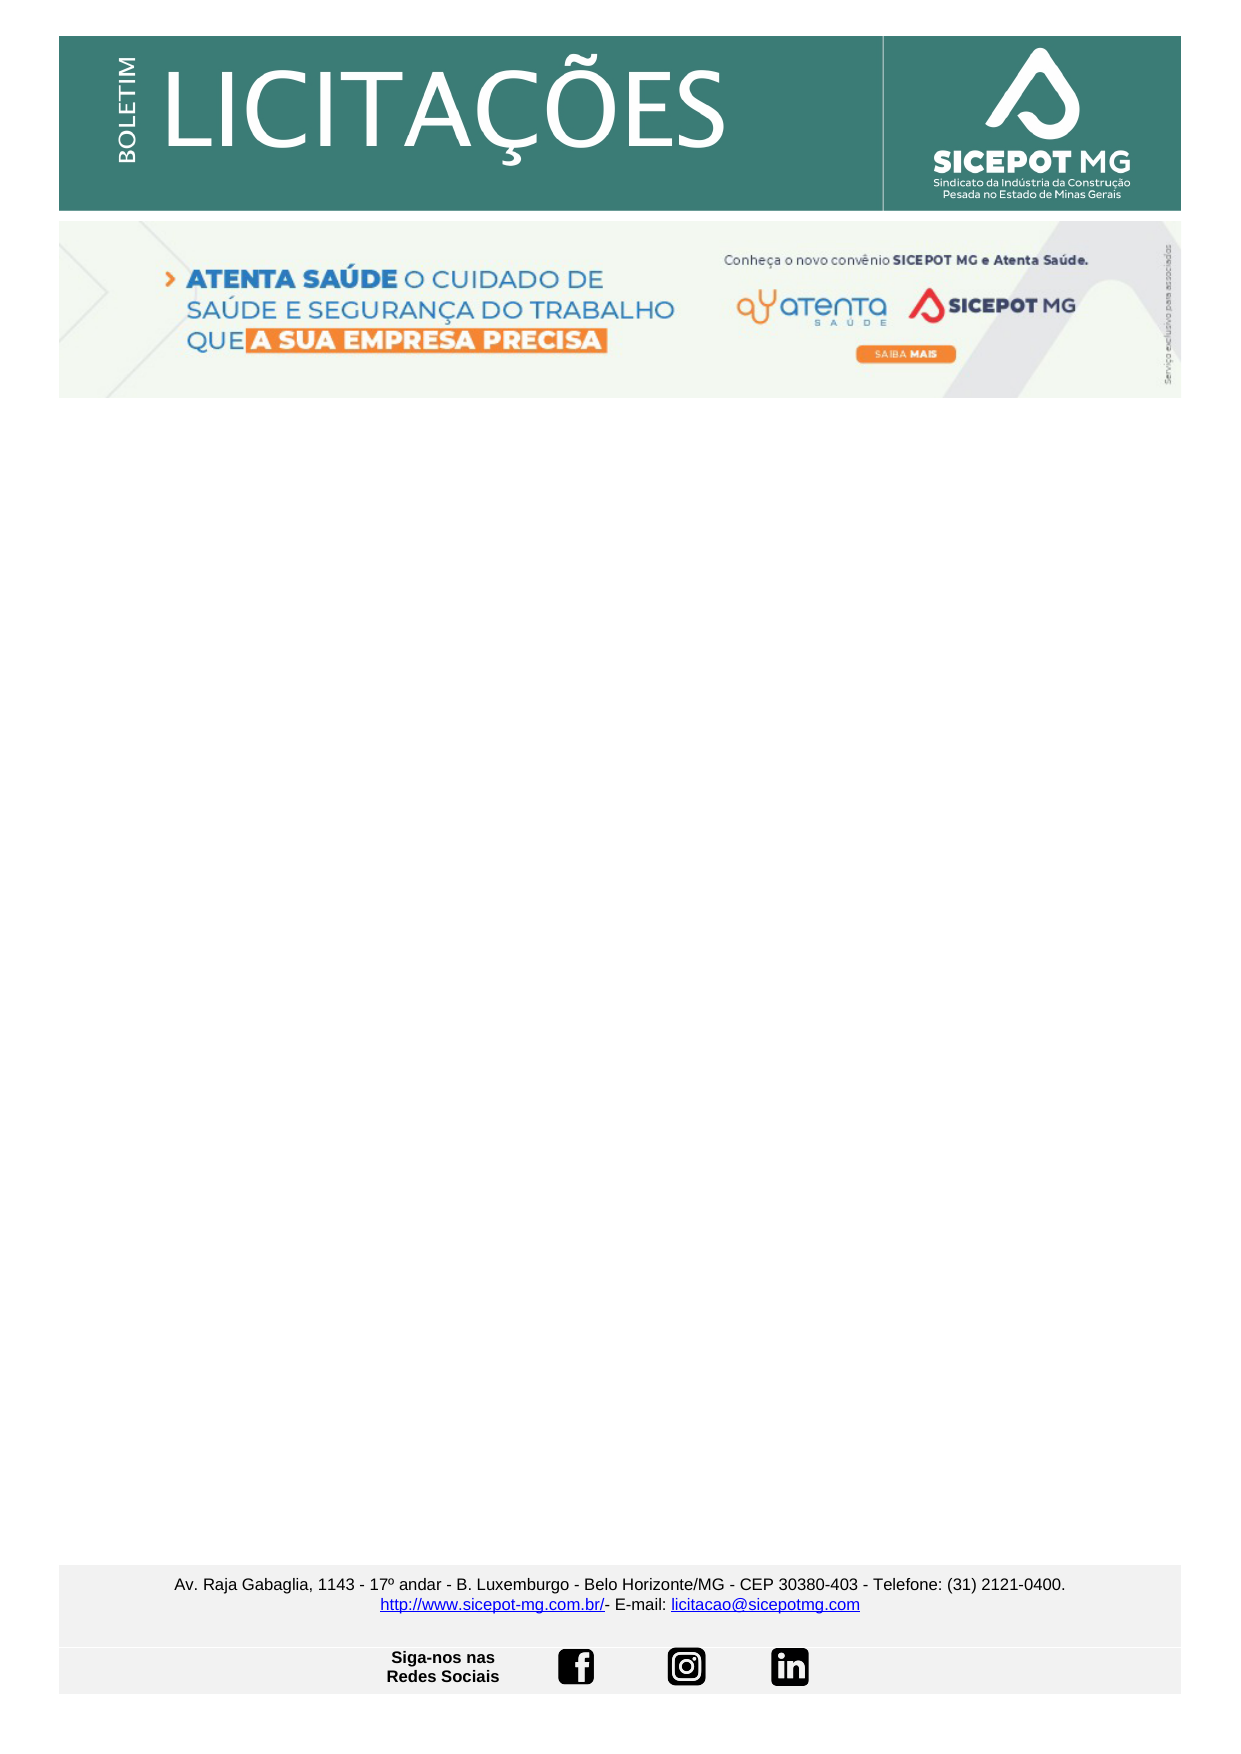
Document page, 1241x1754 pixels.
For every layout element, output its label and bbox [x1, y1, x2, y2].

picture [59, 221, 1182, 398]
picture [557, 1648, 594, 1685]
picture [771, 1648, 809, 1686]
picture [667, 1647, 706, 1686]
picture [59, 36, 1181, 211]
